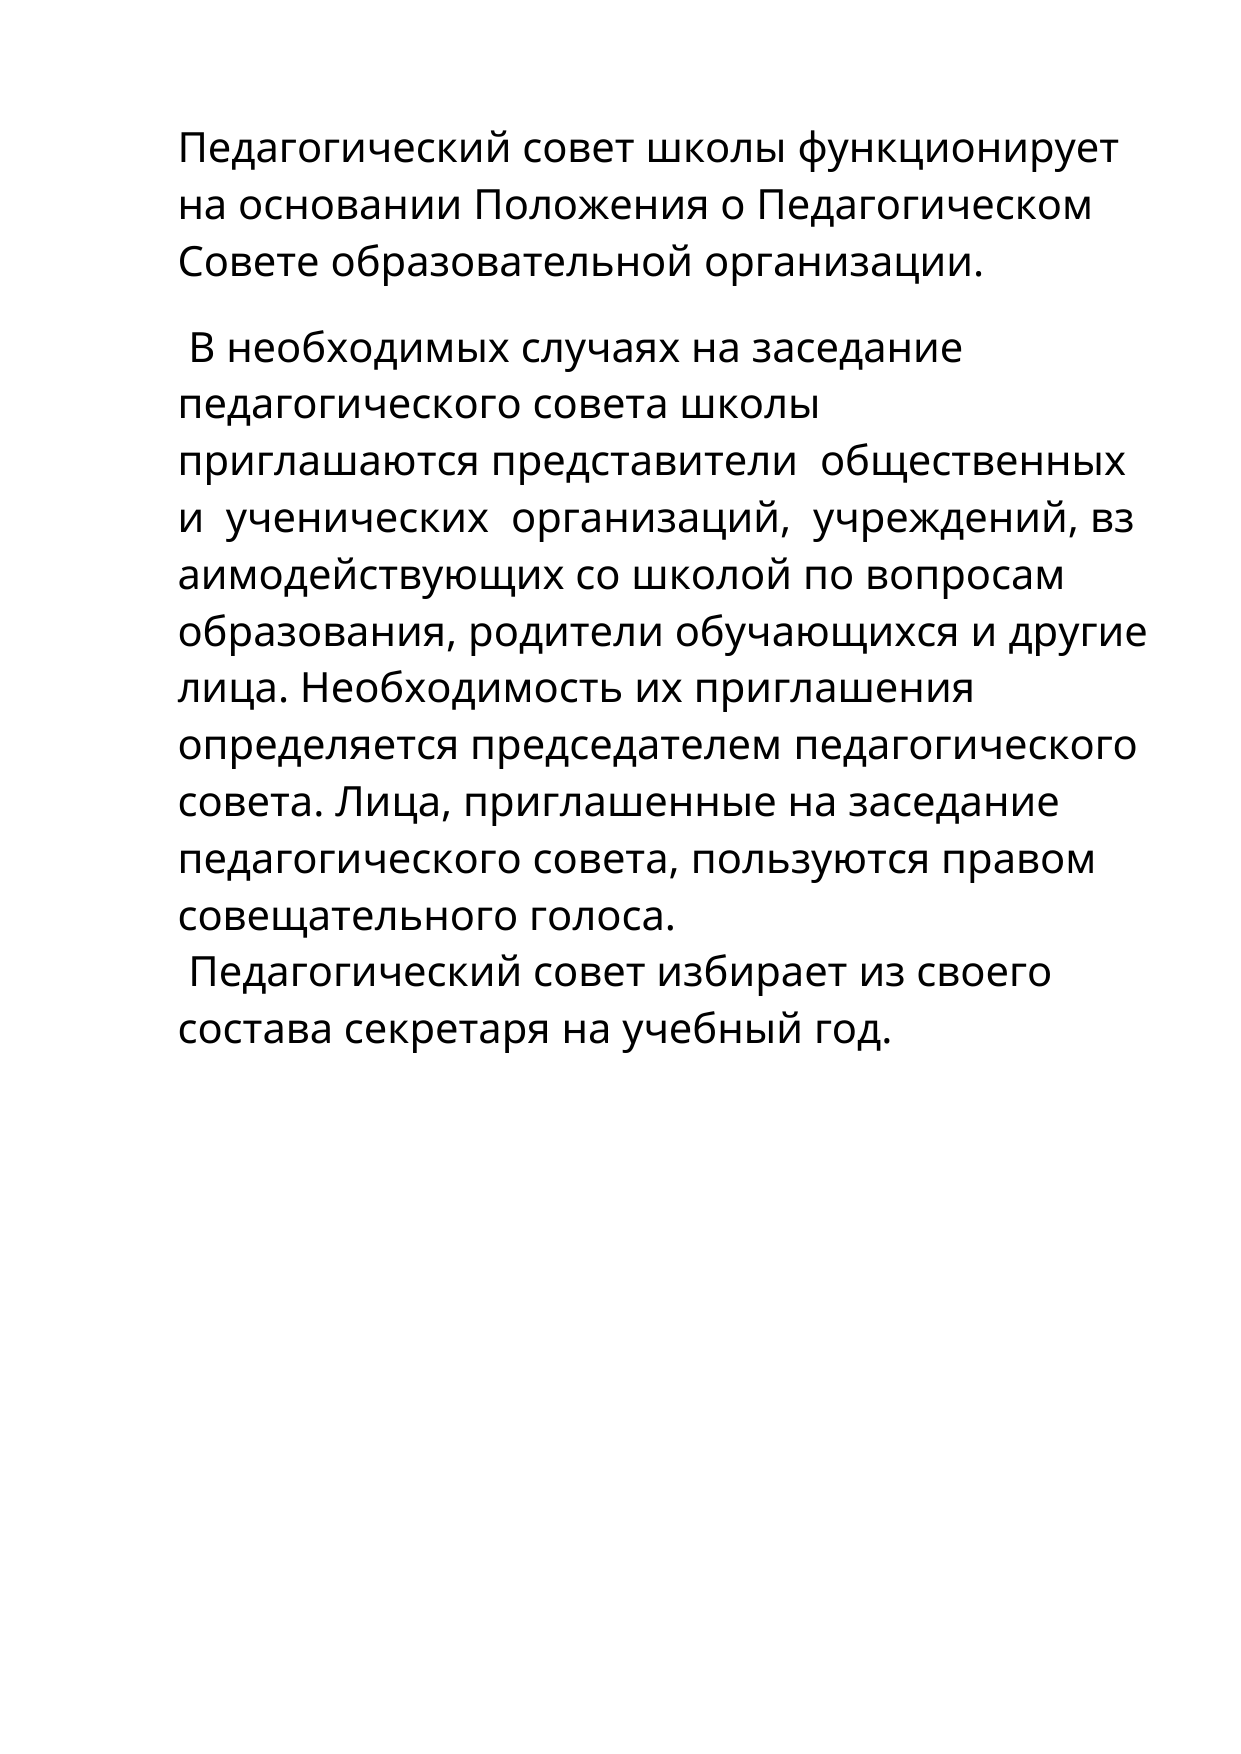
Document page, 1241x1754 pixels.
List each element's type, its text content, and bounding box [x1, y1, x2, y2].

text В необходимых случаях на заседание педагогического совета школы приглашаются представители общественных и ученических организаций, учреждений, взаимодействующих со школой по вопросам образования, родители обучающихся и другие лица. Необходимость их приглашения определяется председателем педагогического совета. Лица, приглашенные на заседание педагогического совета, пользуются правом совещательного голоса. [177, 318, 1152, 942]
text Педагогический совет школы функционирует на основании Положения о Педагогическом Совете образовательной организации. [177, 118, 1152, 288]
text Педагогический совет избирает из своего состава секретаря на учебный год. [177, 942, 1152, 1056]
